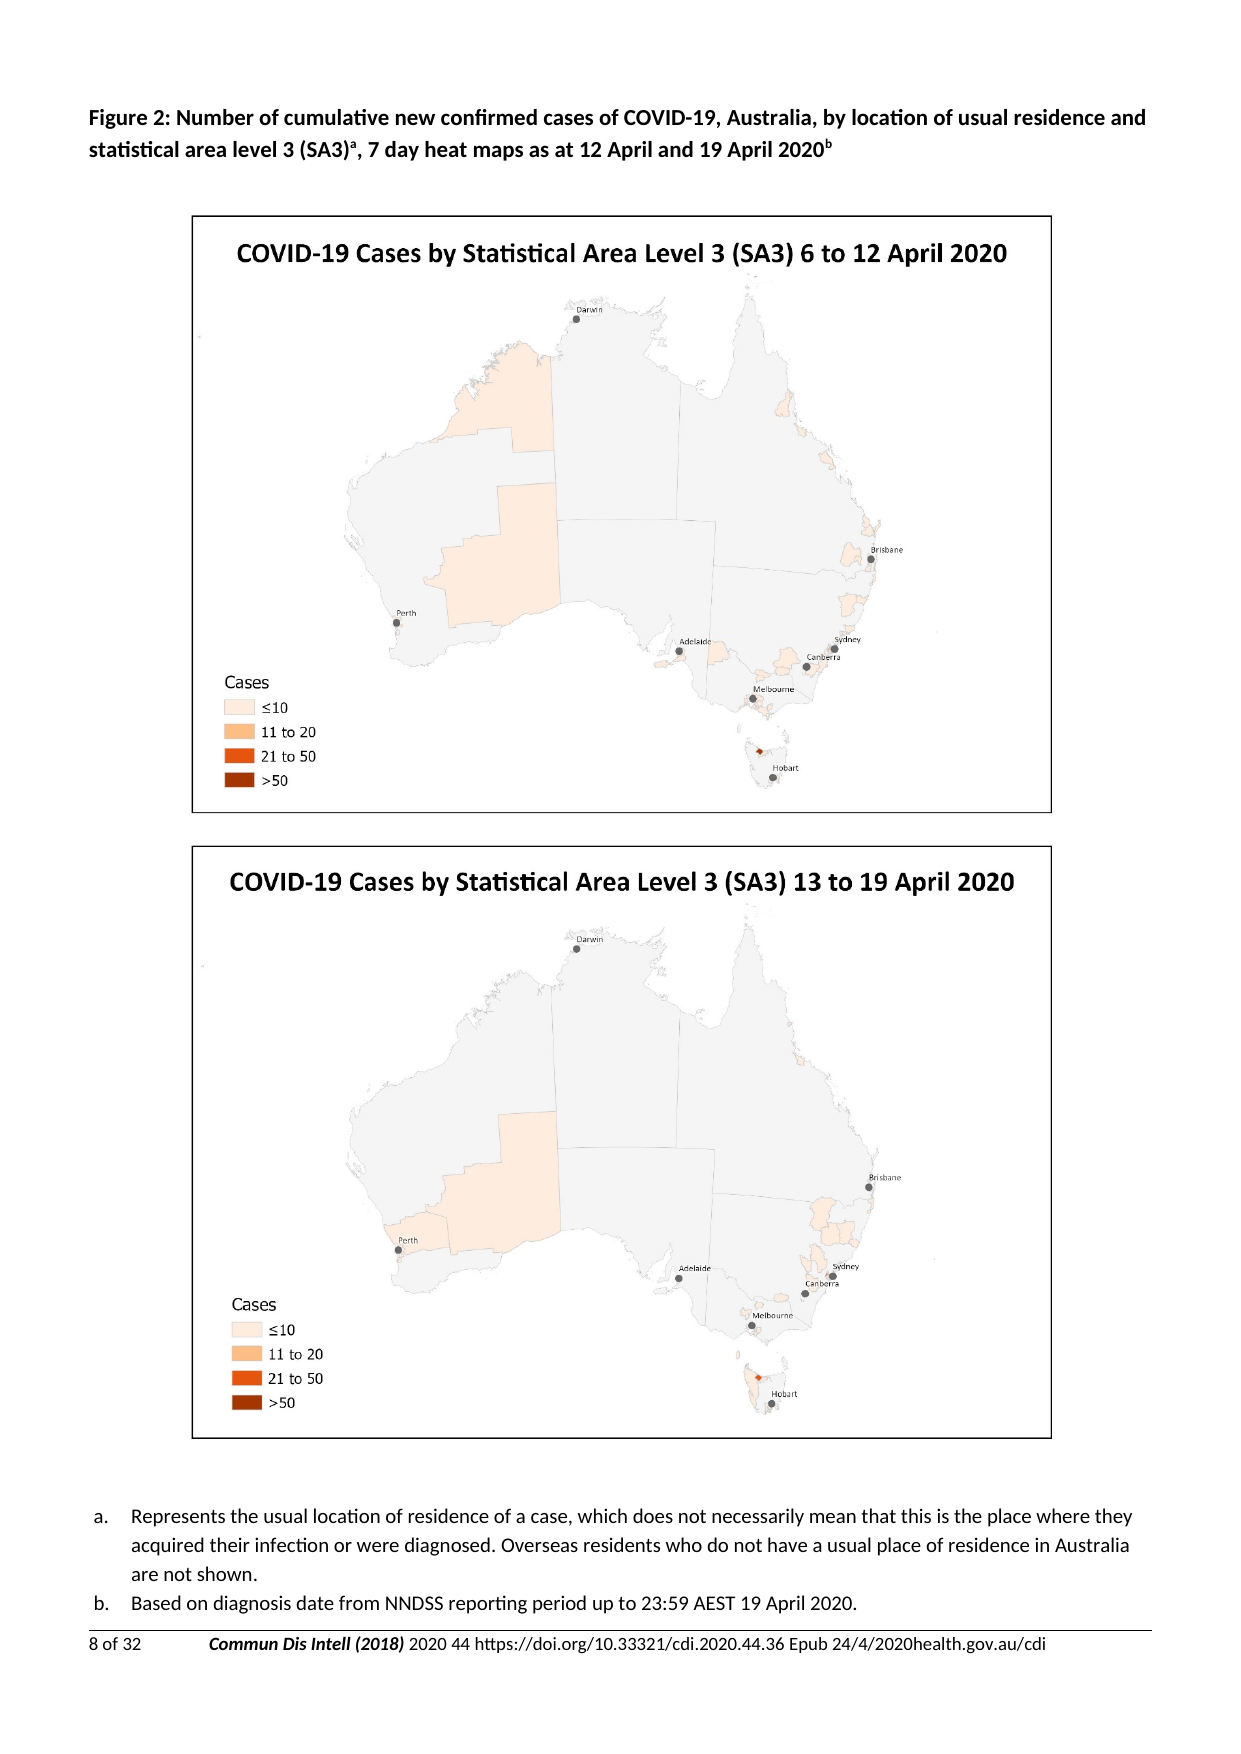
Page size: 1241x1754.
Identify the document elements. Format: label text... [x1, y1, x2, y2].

picture [170, 196, 1071, 1470]
list Represents the usual location of residence of a case, which does not necessarily mean that this is the place where they acquired their infection or were diagnosed. Overseas residents who do not have a usual place of residence in Australia are not shown. [93, 1503, 1152, 1587]
text Figure 2: Number of cumulative new confirmed cases of COVID-19, Australia, by location of usual residence and statistical area level 3 (SA3)a, 7 day heat maps as at 12 April and 19 April 2020b [89, 103, 1152, 163]
